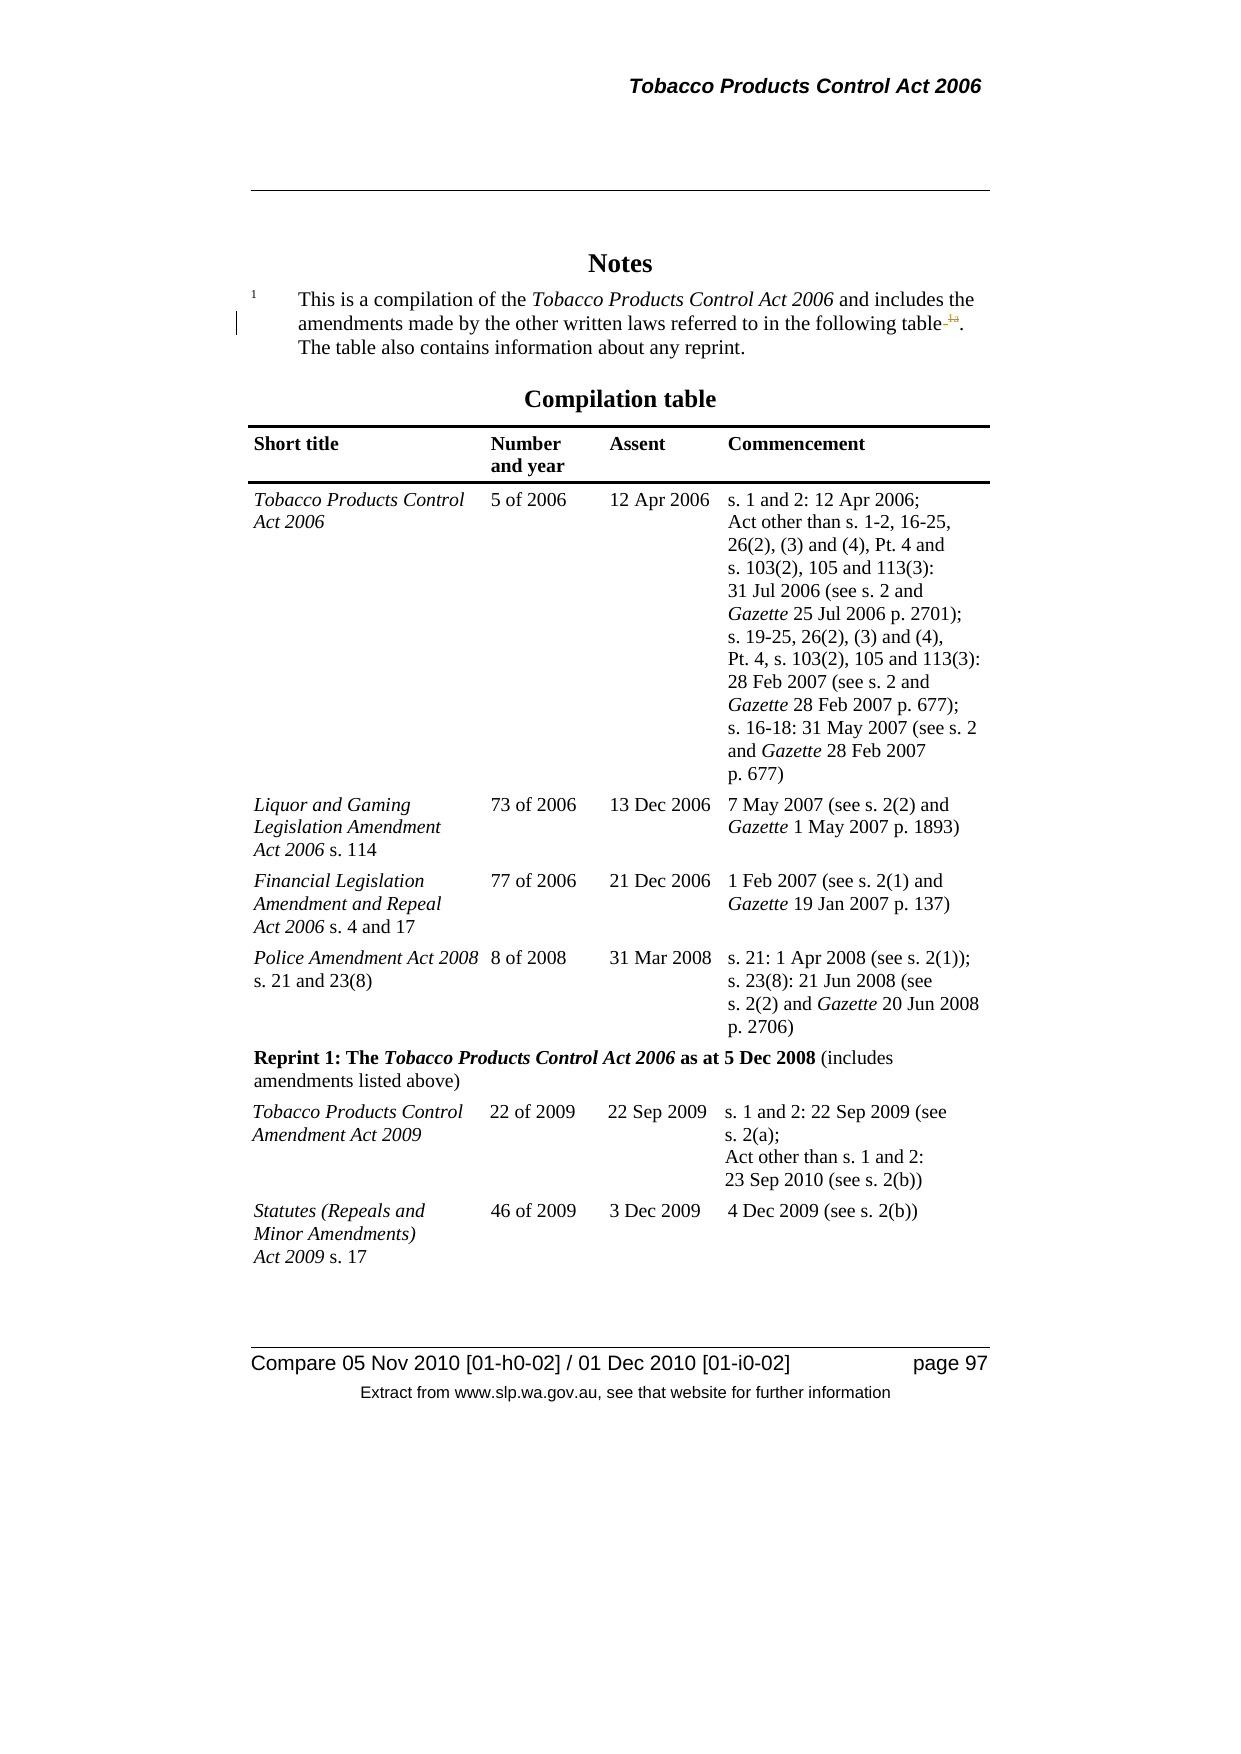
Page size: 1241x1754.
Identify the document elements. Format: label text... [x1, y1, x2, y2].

table_cell 13 Dec 2006 [604, 789, 722, 865]
table_cell 12 Apr 2006 [604, 484, 722, 788]
table_cell Statutes (Repeals and Minor Amendments) Act 2009 s. 17 [248, 1195, 485, 1272]
table_cell Liquor and Gaming Legislation Amendment Act 2006 s. 114 [248, 789, 485, 865]
table_cell Reprint 1: The Tobacco Products Control Act 2006 as at 5 Dec 2008 (includes amendments listed above) [248, 1042, 989, 1096]
table_cell 7 May 2007 (see s. 2(2) and Gazette 1 May 2007 p. 1893) [722, 789, 989, 865]
table_header Short title [248, 428, 485, 481]
subtitle Notes [251, 247, 990, 279]
table_cell 73 of 2006 [485, 789, 603, 865]
subtitle Compilation table [251, 384, 990, 413]
table_cell Tobacco Products Control Amendment Act 2009 [246, 1096, 484, 1195]
table_cell 46 of 2009 [485, 1195, 603, 1272]
table_cell 4 Dec 2009 (see s. 2(b)) [722, 1195, 989, 1272]
table_cell s. 21: 1 Apr 2008 (see s. 2(1)); s. 23(8): 21 Jun 2008 (see s. 2(2) and Gazette 20 Jun 2008 p. 2706) [722, 942, 989, 1042]
table_cell 21 Dec 2006 [604, 865, 722, 942]
table_cell 5 of 2006 [485, 484, 603, 788]
table_cell s. 1 and 2: 22 Sep 2009 (see s. 2(a); Act other than s. 1 and 2: 23 Sep 2010 (see s. 2(b)) [719, 1096, 988, 1195]
table_header Assent [604, 428, 722, 481]
table_header Commencement [722, 428, 989, 481]
table_cell 22 Sep 2009 [602, 1096, 719, 1195]
table_cell s. 1 and 2: 12 Apr 2006; Act other than s. 1-2, 16-25, 26(2), (3) and (4), Pt. 4 and s. 103(2), 105 and 113(3): 31 Jul 2006 (see s. 2 and Gazette 25 Jul 2006 p. 2701); s. 19-25, 26(2), (3) and (4), Pt. 4, s. 103(2), 105 and 113(3): 28 Feb 2007 (see s. 2 and Gazette 28 Feb 2007 p. 677); s. 16-18: 31 May 2007 (see s. 2 and Gazette 28 Feb 2007 p. 677) [722, 484, 989, 788]
table_cell 22 of 2009 [484, 1096, 602, 1195]
table_cell Financial Legislation Amendment and Repeal Act 2006 s. 4 and 17 [248, 865, 485, 942]
table_cell 3 Dec 2009 [604, 1195, 722, 1272]
table_header Number and year [485, 428, 603, 481]
table_cell 77 of 2006 [485, 865, 603, 942]
table_cell 8 of 2008 [485, 942, 603, 1042]
text 1 This is a compilation of the Tobacco Products Control Act 2006 and includes the amendments made by the other written laws referred to in the following table. The table also contains information about any reprint. [251, 287, 990, 359]
table_cell 31 Mar 2008 [604, 942, 722, 1042]
table_cell 1 Feb 2007 (see s. 2(1) and Gazette 19 Jan 2007 p. 137) [722, 865, 989, 942]
table_cell Tobacco Products Control Act 2006 [248, 484, 485, 788]
table_cell Police Amendment Act 2008 s. 21 and 23(8) [248, 942, 485, 1042]
